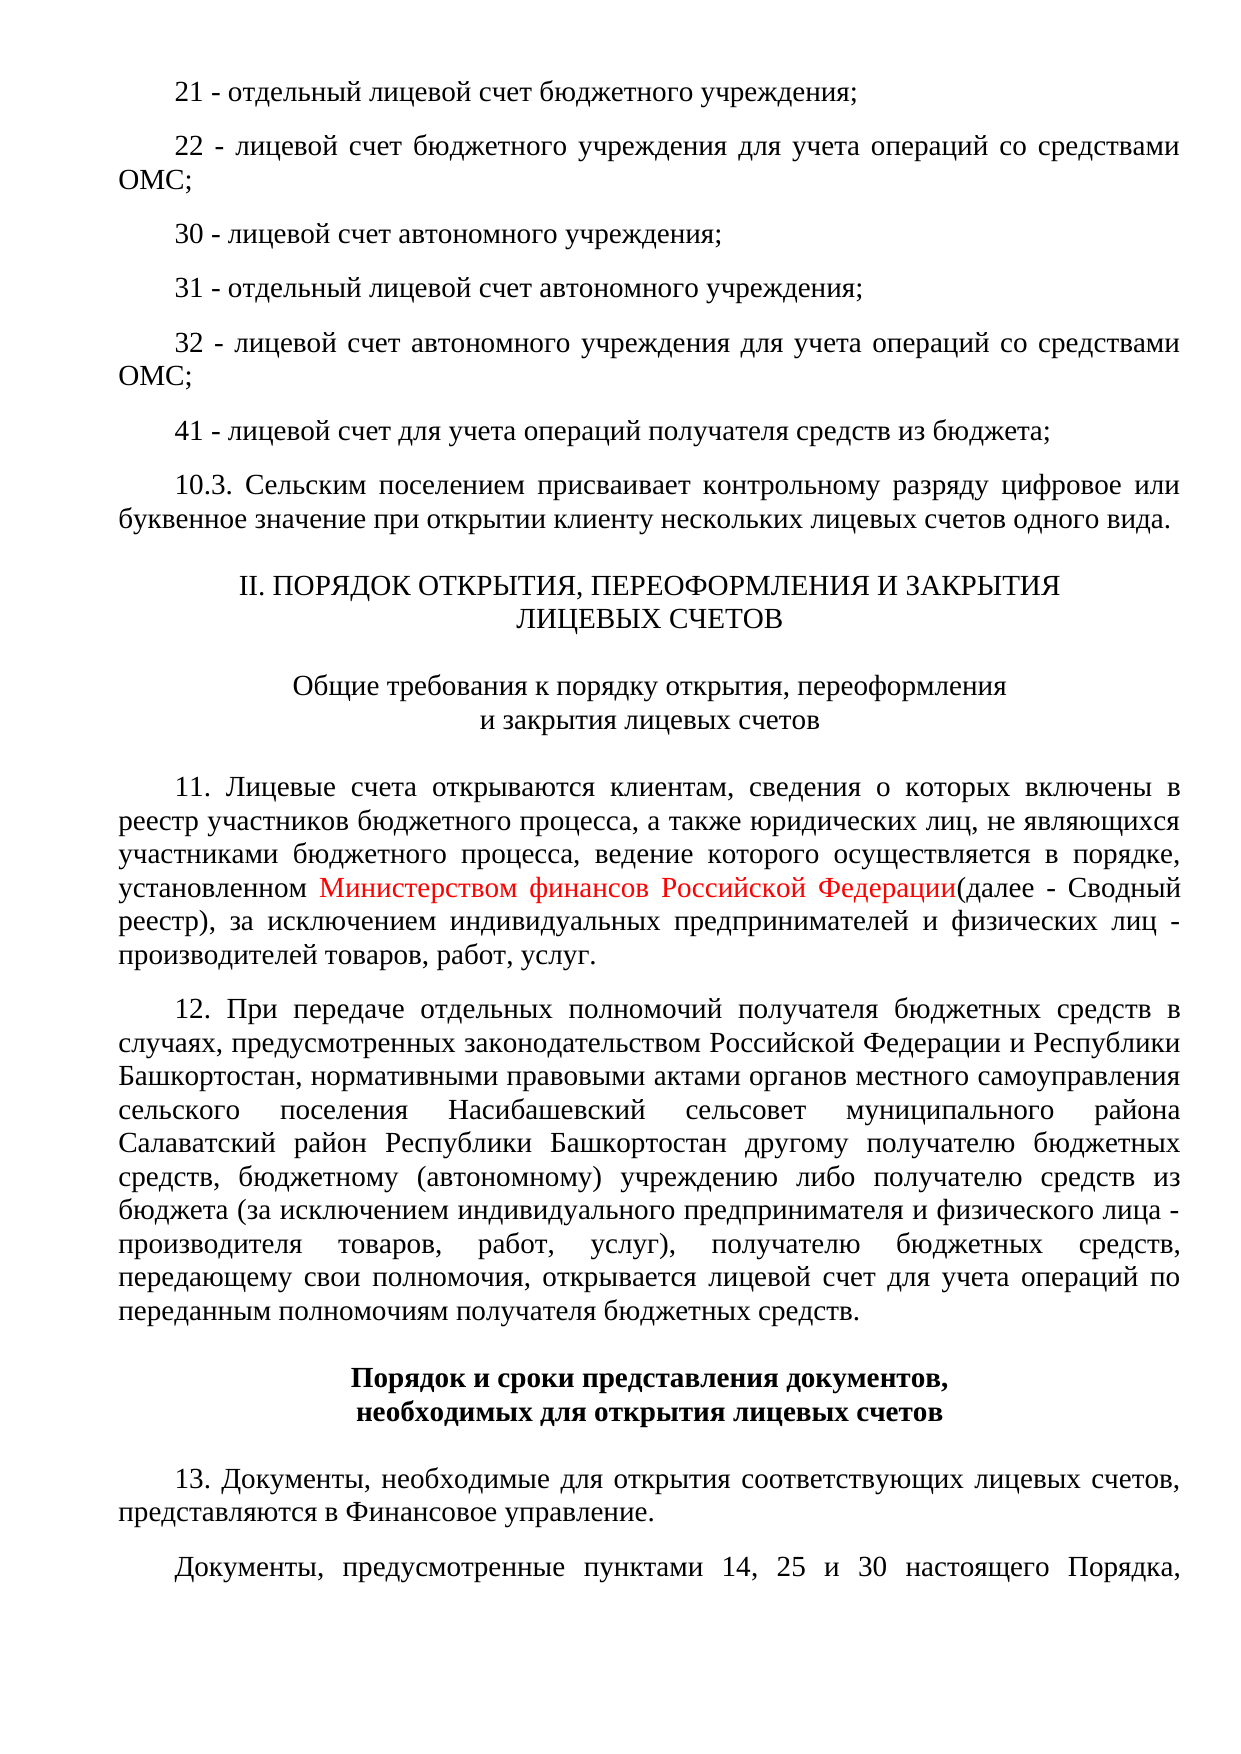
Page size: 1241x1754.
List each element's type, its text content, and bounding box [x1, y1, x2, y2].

text 30 - лицевой счет автономного учреждения; [118, 216, 1181, 250]
title Общие требования к порядку открытия, переоформления [118, 668, 1181, 702]
text 22 - лицевой счет бюджетного учреждения для учета операций со средствами ОМС; [118, 128, 1181, 195]
text 10.3. Сельским поселением присваивает контрольному разряду цифровое или буквенное значение при открытии клиенту нескольких лицевых счетов одного вида. [118, 467, 1181, 534]
text 12. При передаче отдельных полномочий получателя бюджетных средств в случаях, предусмотренных законодательством Российской Федерации и Республики Башкортостан, нормативными правовыми актами органов местного самоуправления сельского поселения Насибашевский сельсовет муниципального района Салаватский район Республики Башкортостан другому получателю бюджетных средств, бюджетному (автономному) учреждению либо получателю средств из бюджета (за исключением индивидуального предпринимателя и физического лица - производителя товаров, работ, услуг), получателю бюджетных средств, передающему свои полномочия, открывается лицевой счет для учета операций по переданным полномочиям получателя бюджетных средств. [118, 991, 1181, 1327]
text 41 - лицевой счет для учета операций получателя средств из бюджета; [118, 413, 1181, 446]
text 13. Документы, необходимые для открытия соответствующих лицевых счетов, представляются в Финансовое управление. [118, 1461, 1181, 1528]
title Порядок и сроки представления документов, [118, 1360, 1181, 1394]
text 31 - отдельный лицевой счет автономного учреждения; [118, 271, 1181, 304]
text 11. Лицевые счета открываются клиентам, сведения о которых включены в реестр участников бюджетного процесса, а также юридических лиц, не являющихся участниками бюджетного процесса, ведение которого осуществляется в порядке, установленном Министерством финансов Российской Федерации(далее - Сводный реестр), за исключением индивидуальных предпринимателей и физических лиц - производителей товаров, работ, услуг. [118, 769, 1181, 970]
title и закрытия лицевых счетов [118, 702, 1181, 736]
text 32 - лицевой счет автономного учреждения для учета операций со средствами ОМС; [118, 325, 1181, 392]
title II. ПОРЯДОК ОТКРЫТИЯ, ПЕРЕОФОРМЛЕНИЯ И ЗАКРЫТИЯ [118, 568, 1181, 601]
title ЛИЦЕВЫХ СЧЕТОВ [118, 601, 1181, 635]
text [118, 1549, 1181, 1582]
title необходимых для открытия лицевых счетов [118, 1394, 1181, 1427]
text 21 - отдельный лицевой счет бюджетного учреждения; [118, 74, 1181, 107]
